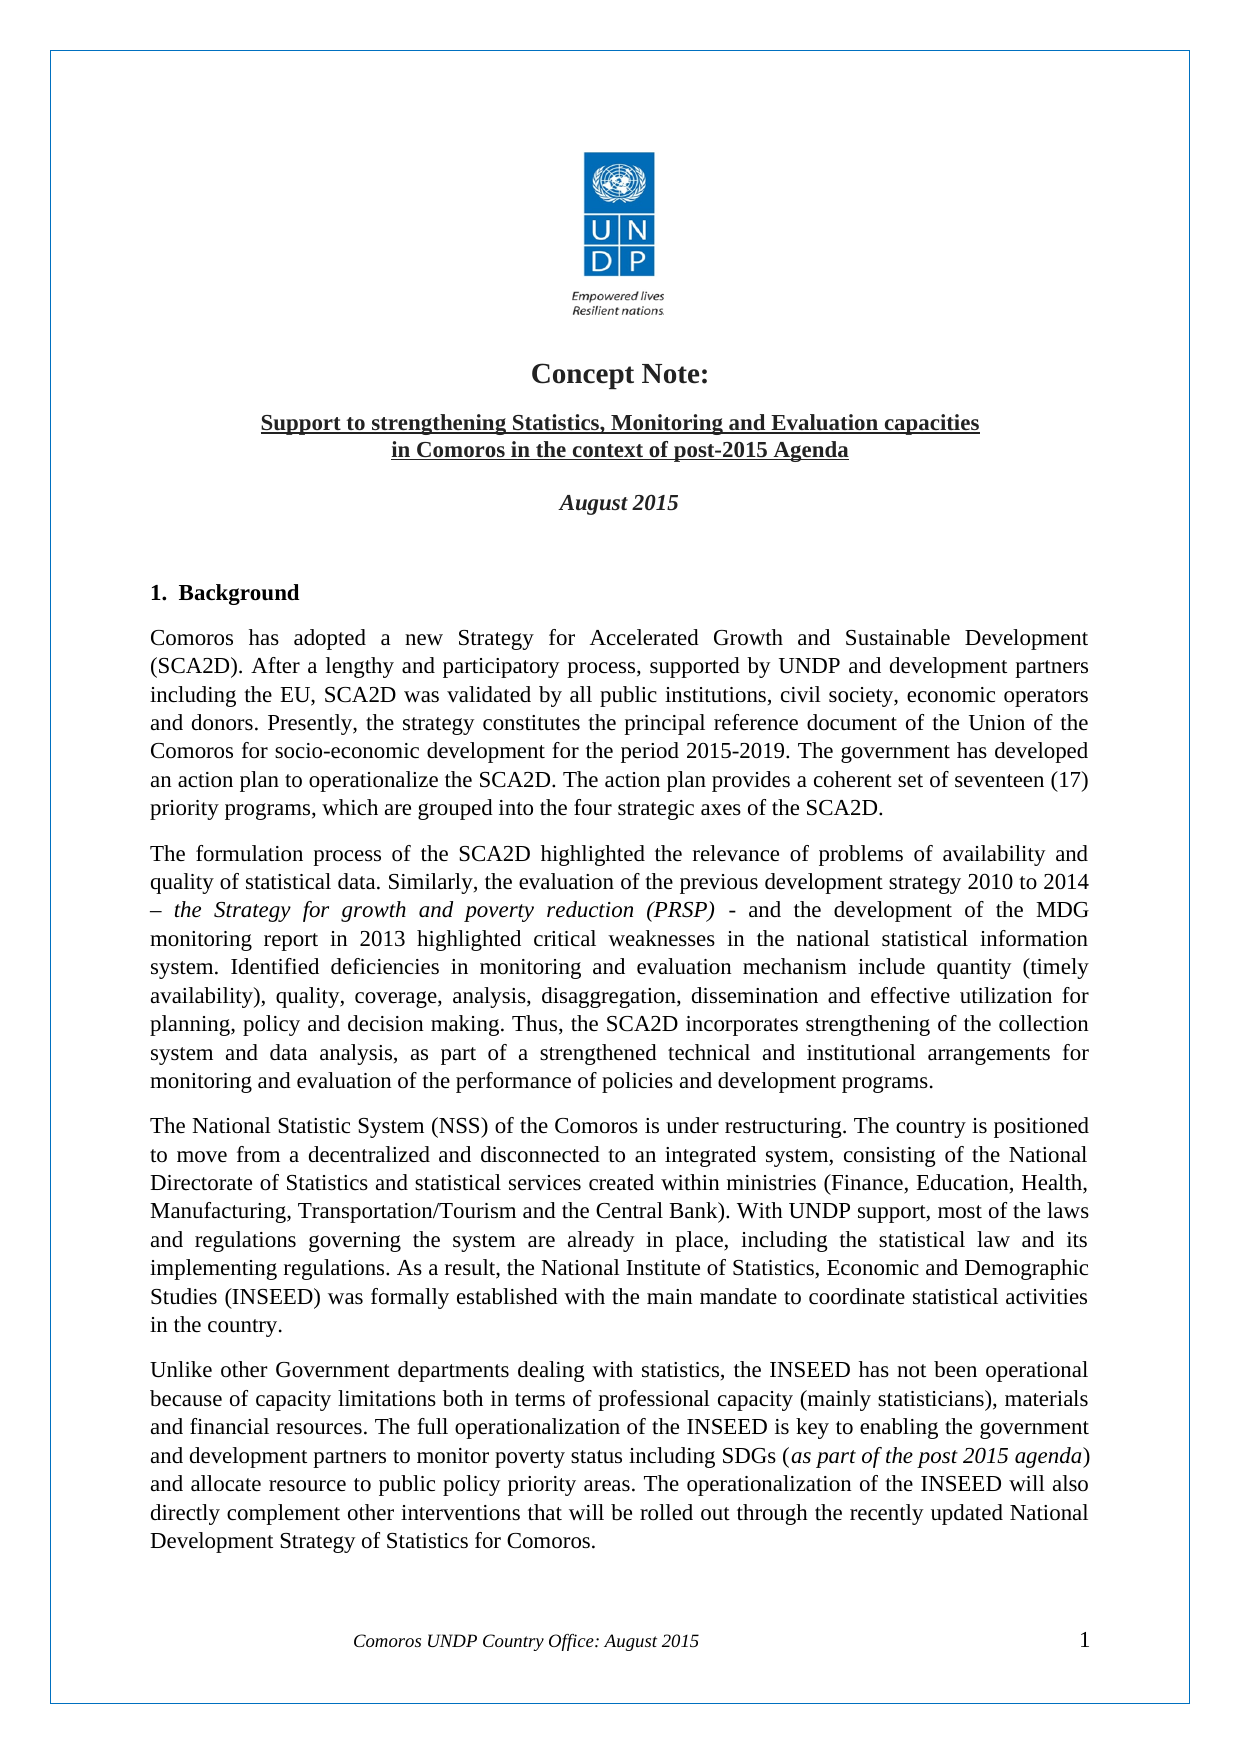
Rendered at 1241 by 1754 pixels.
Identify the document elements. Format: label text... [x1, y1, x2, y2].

picture [566, 150, 664, 313]
text Unlike other Government departments dealing with statistics, the INSEED has not been operational because of capacity limitations both in terms of professional capacity (mainly statisticians), materials and financial resources. The full operationalization of the INSEED is key to enabling the government and development partners to monitor poverty status including SDGs (as part of the post 2015 agenda) and allocate resource to public policy priority areas. The operationalization of the INSEED will also directly complement other interventions that will be rolled out through the recently updated National Development Strategy of Statistics for Comoros. [150, 1356, 1090, 1553]
text Comoros has adopted a new Strategy for Accelerated Growth and Sustainable Development (SCA2D). After a lengthy and participatory process, supported by UNDP and development partners including the EU, SCA2D was validated by all public institutions, civil society, economic operators and donors. Presently, the strategy constitutes the principal reference document of the Union of the Comoros for socio-economic development for the period 2015-2019. The government has developed an action plan to operationalize the SCA2D. The action plan provides a coherent set of seventeen (17) priority programs, which are grouped into the four strategic axes of the SCA2D. [150, 624, 1090, 821]
text The formulation process of the SCA2D highlighted the relevance of problems of availability and quality of statistical data. Similarly, the evaluation of the previous development strategy 2010 to 2014 – the Strategy for growth and poverty reduction (PRSP) - and the development of the MDG monitoring report in 2013 highlighted critical weaknesses in the national statistical information system. Identified deficiencies in monitoring and evaluation mechanism include quantity (timely availability), quality, coverage, analysis, disaggregation, dissemination and effective utilization for planning, policy and decision making. Thus, the SCA2D incorporates strengthening of the collection system and data analysis, as part of a strengthened technical and institutional arrangements for monitoring and evaluation of the performance of policies and development programs. [150, 839, 1090, 1093]
text The National Statistic System (NSS) of the Comoros is under restructuring. The country is positioned to move from a decentralized and disconnected to an integrated system, consisting of the National Directorate of Statistics and statistical services created within ministries (Finance, Education, Health, Manufacturing, Transportation/Tourism and the Central Bank). With UNDP support, most of the laws and regulations governing the system are already in place, including the statistical law and its implementing regulations. As a result, the National Institute of Statistics, Economic and Demographic Studies (INSEED) was formally established with the main mandate to coordinate statistical activities in the country. [150, 1112, 1090, 1338]
text Support to strengthening Statistics, Monitoring and Evaluation capacities in Comoros in the context of post-2015 Agenda [150, 409, 1090, 462]
text Concept Note: [150, 357, 1090, 390]
text August 2015 [150, 488, 1090, 515]
text 1. Background [150, 579, 1090, 605]
